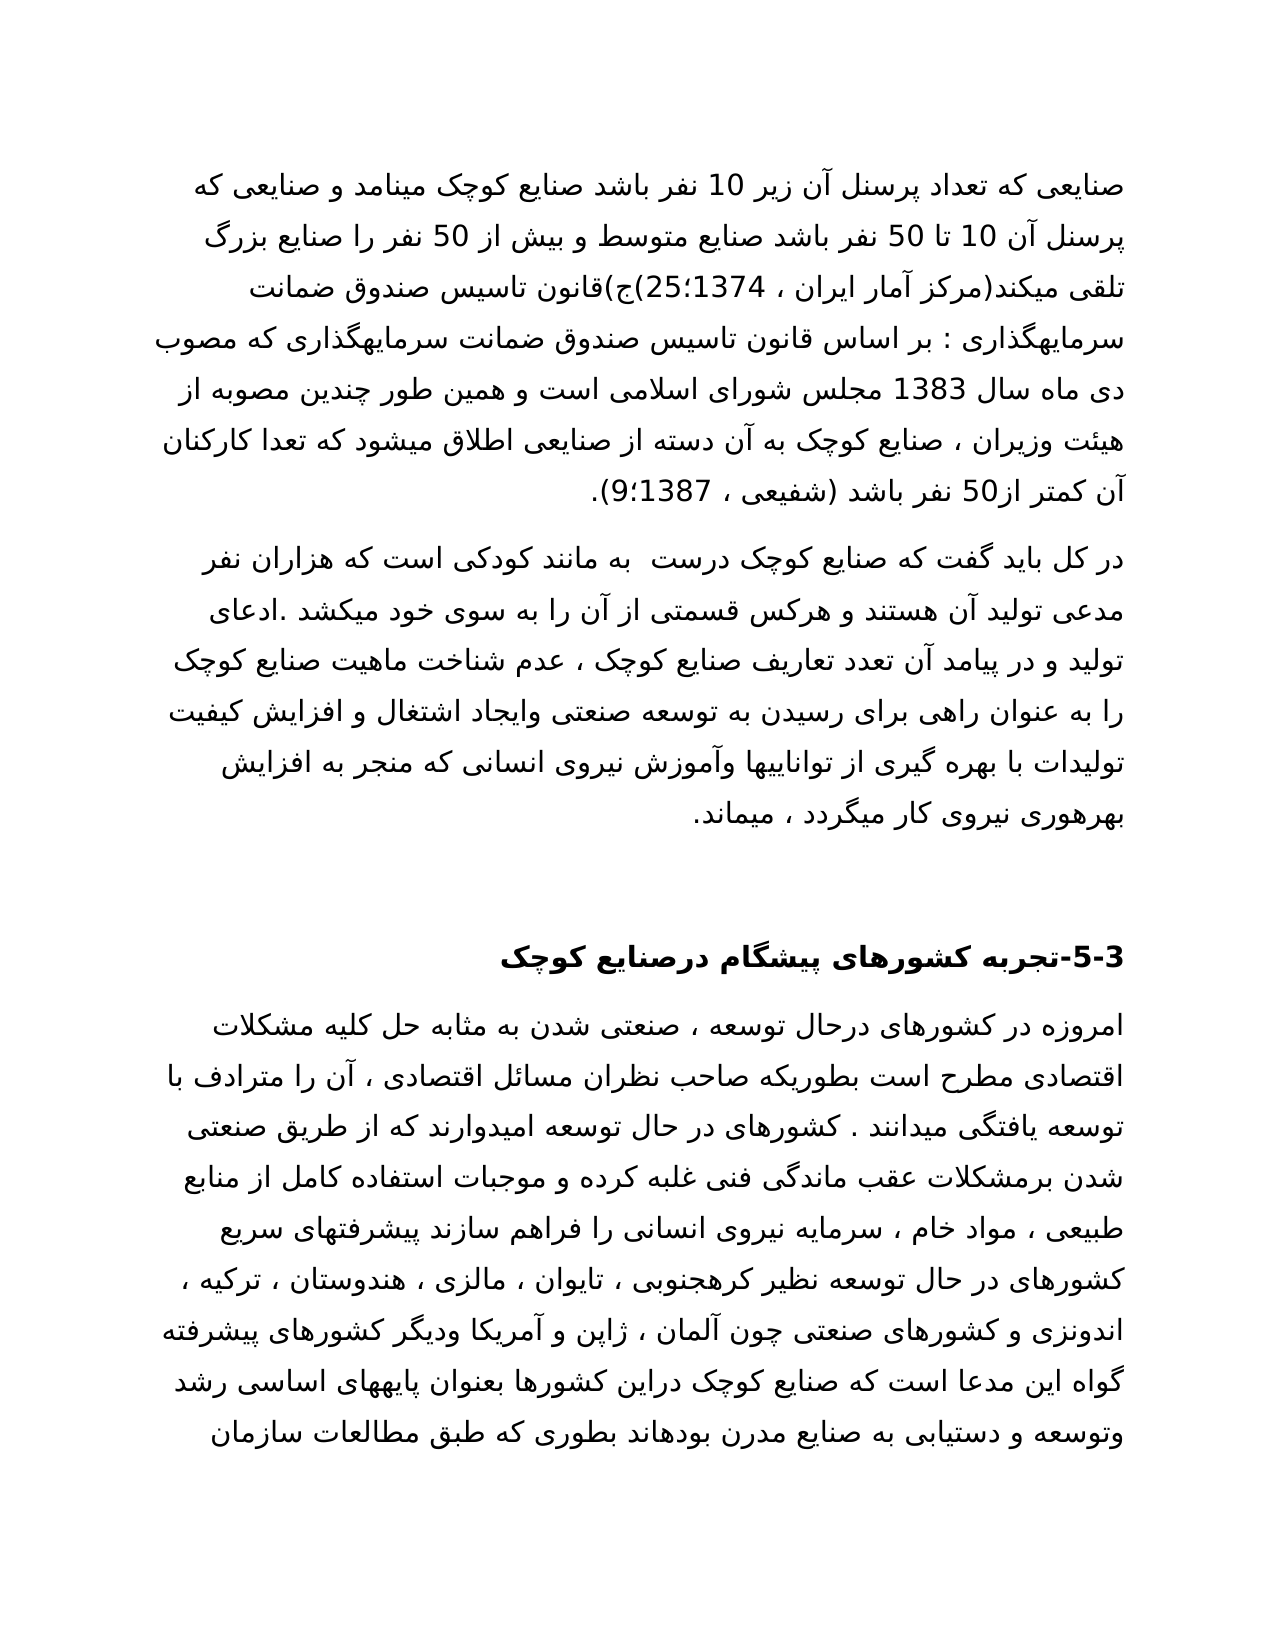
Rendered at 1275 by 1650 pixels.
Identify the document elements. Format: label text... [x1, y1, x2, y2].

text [150, 1008, 1125, 1449]
text 5-3-تجربه کشورهای پیشگام درصنایع کوچک [150, 940, 1125, 974]
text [150, 169, 1125, 508]
text در کل باید گفت که صنایع کوچک درست به مانند کودکی است که هزاران نفر مدعی تولید آن هستند و هرکس قسمتی از آن را به سوی خود میکشد .ادعای تولید و در پیامد آن تعدد تعاریف صنایع کوچک ، عدم شناخت ماهیت صنایع کوچک را به عنوان راهی برای رسیدن به توسعه صنعتی وایجاد اشتغال و افزایش کیفیت تولیدات با بهره گیری از تواناییها وآموزش نیروی انسانی که منجر به افزایش بهرهوری نیروی کار میگردد ، میماند. [150, 542, 1125, 831]
